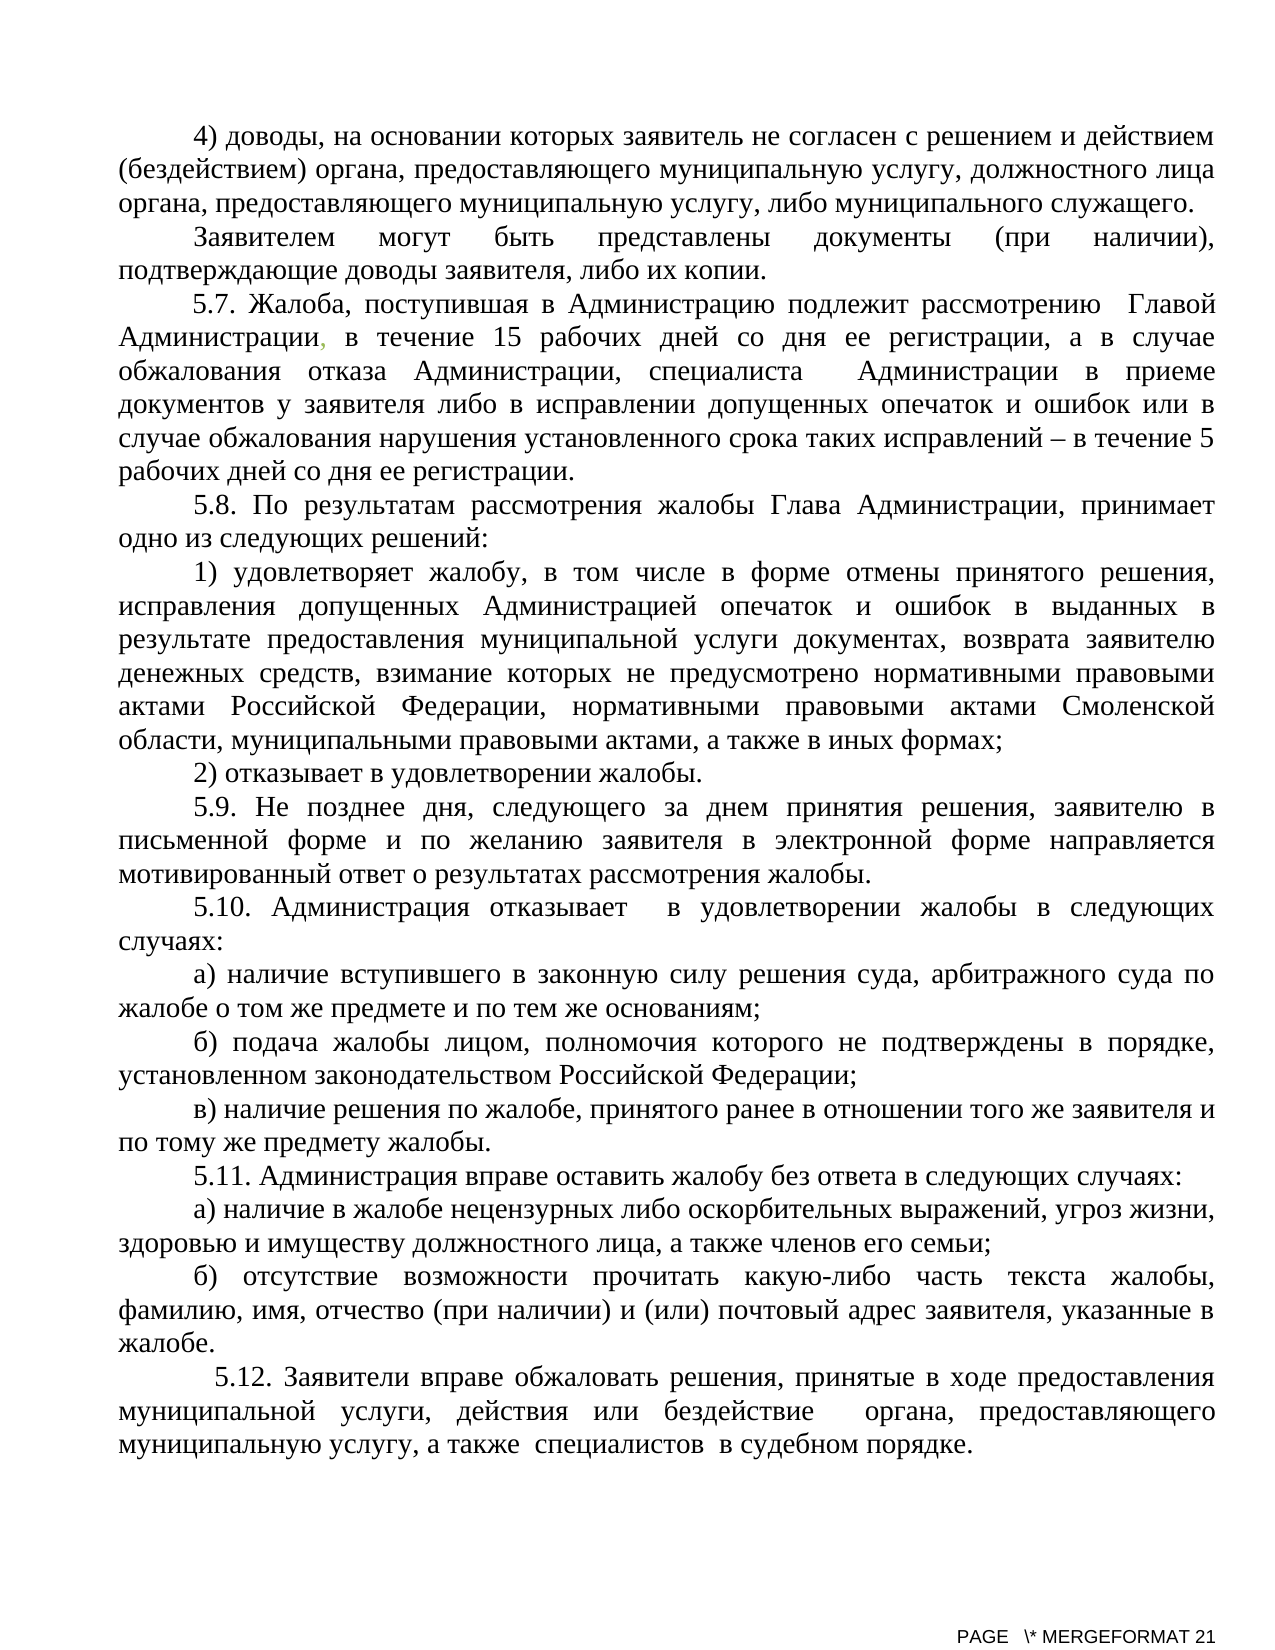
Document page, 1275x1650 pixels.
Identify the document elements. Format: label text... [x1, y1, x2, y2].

text 5.10. Администрация отказывает в удовлетворении жалобы в следующих случаях: [118, 889, 1216, 957]
text 5.11. Администрация вправе оставить жалобу без ответа в следующих случаях: [118, 1158, 1216, 1191]
text 4) доводы, на основании которых заявитель не согласен с решением и действием (бездействием) органа, предоставляющего муниципальную услугу, должностного лица органа, предоставляющего муниципальную услугу, либо муниципального служащего. [118, 118, 1216, 219]
text б) подача жалобы лицом, полномочия которого не подтверждены в порядке, установленном законодательством Российской Федерации; [118, 1024, 1216, 1091]
text 5.8. По результатам рассмотрения жалобы Глава Администрации, принимает одно из следующих решений: [118, 487, 1216, 554]
text а) наличие в жалобе нецензурных либо оскорбительных выражений, угроз жизни, здоровью и имуществу должностного лица, а также членов его семьи; [118, 1191, 1216, 1258]
text 2) отказывает в удовлетворении жалобы. [118, 755, 1216, 789]
text 5.7. Жалоба, поступившая в Администрацию подлежит рассмотрению Главой Администрации, в течение 15 рабочих дней со дня ее регистрации, а в случае обжалования отказа Администрации, специалиста Администрации в приеме документов у заявителя либо в исправлении допущенных опечаток и ошибок или в случае обжалования нарушения установленного срока таких исправлений – в течение 5 рабочих дней со дня ее регистрации. [118, 286, 1216, 487]
text 5.12. Заявители вправе обжаловать решения, принятые в ходе предоставления муниципальной услуги, действия или бездействие органа, предоставляющего муниципальную услугу, а также специалистов в судебном порядке. [118, 1359, 1216, 1460]
text Заявителем могут быть представлены документы (при наличии), подтверждающие доводы заявителя, либо их копии. [118, 219, 1216, 286]
text 1) удовлетворяет жалобу, в том числе в форме отмены принятого решения, исправления допущенных Администрацией опечаток и ошибок в выданных в результате предоставления муниципальной услуги документах, возврата заявителю денежных средств, взимание которых не предусмотрено нормативными правовыми актами Российской Федерации, нормативными правовыми актами Смоленской области, муниципальными правовыми актами, а также в иных формах; [118, 554, 1216, 755]
text б) отсутствие возможности прочитать какую-либо часть текста жалобы, фамилию, имя, отчество (при наличии) и (или) почтовый адрес заявителя, указанные в жалобе. [118, 1258, 1216, 1359]
text в) наличие решения по жалобе, принятого ранее в отношении того же заявителя и по тому же предмету жалобы. [118, 1091, 1216, 1158]
text 5.9. Не позднее дня, следующего за днем принятия решения, заявителю в письменной форме и по желанию заявителя в электронной форме направляется мотивированный ответ о результатах рассмотрения жалобы. [118, 789, 1216, 889]
text а) наличие вступившего в законную силу решения суда, арбитражного суда по жалобе о том же предмете и по тем же основаниям; [118, 957, 1216, 1024]
